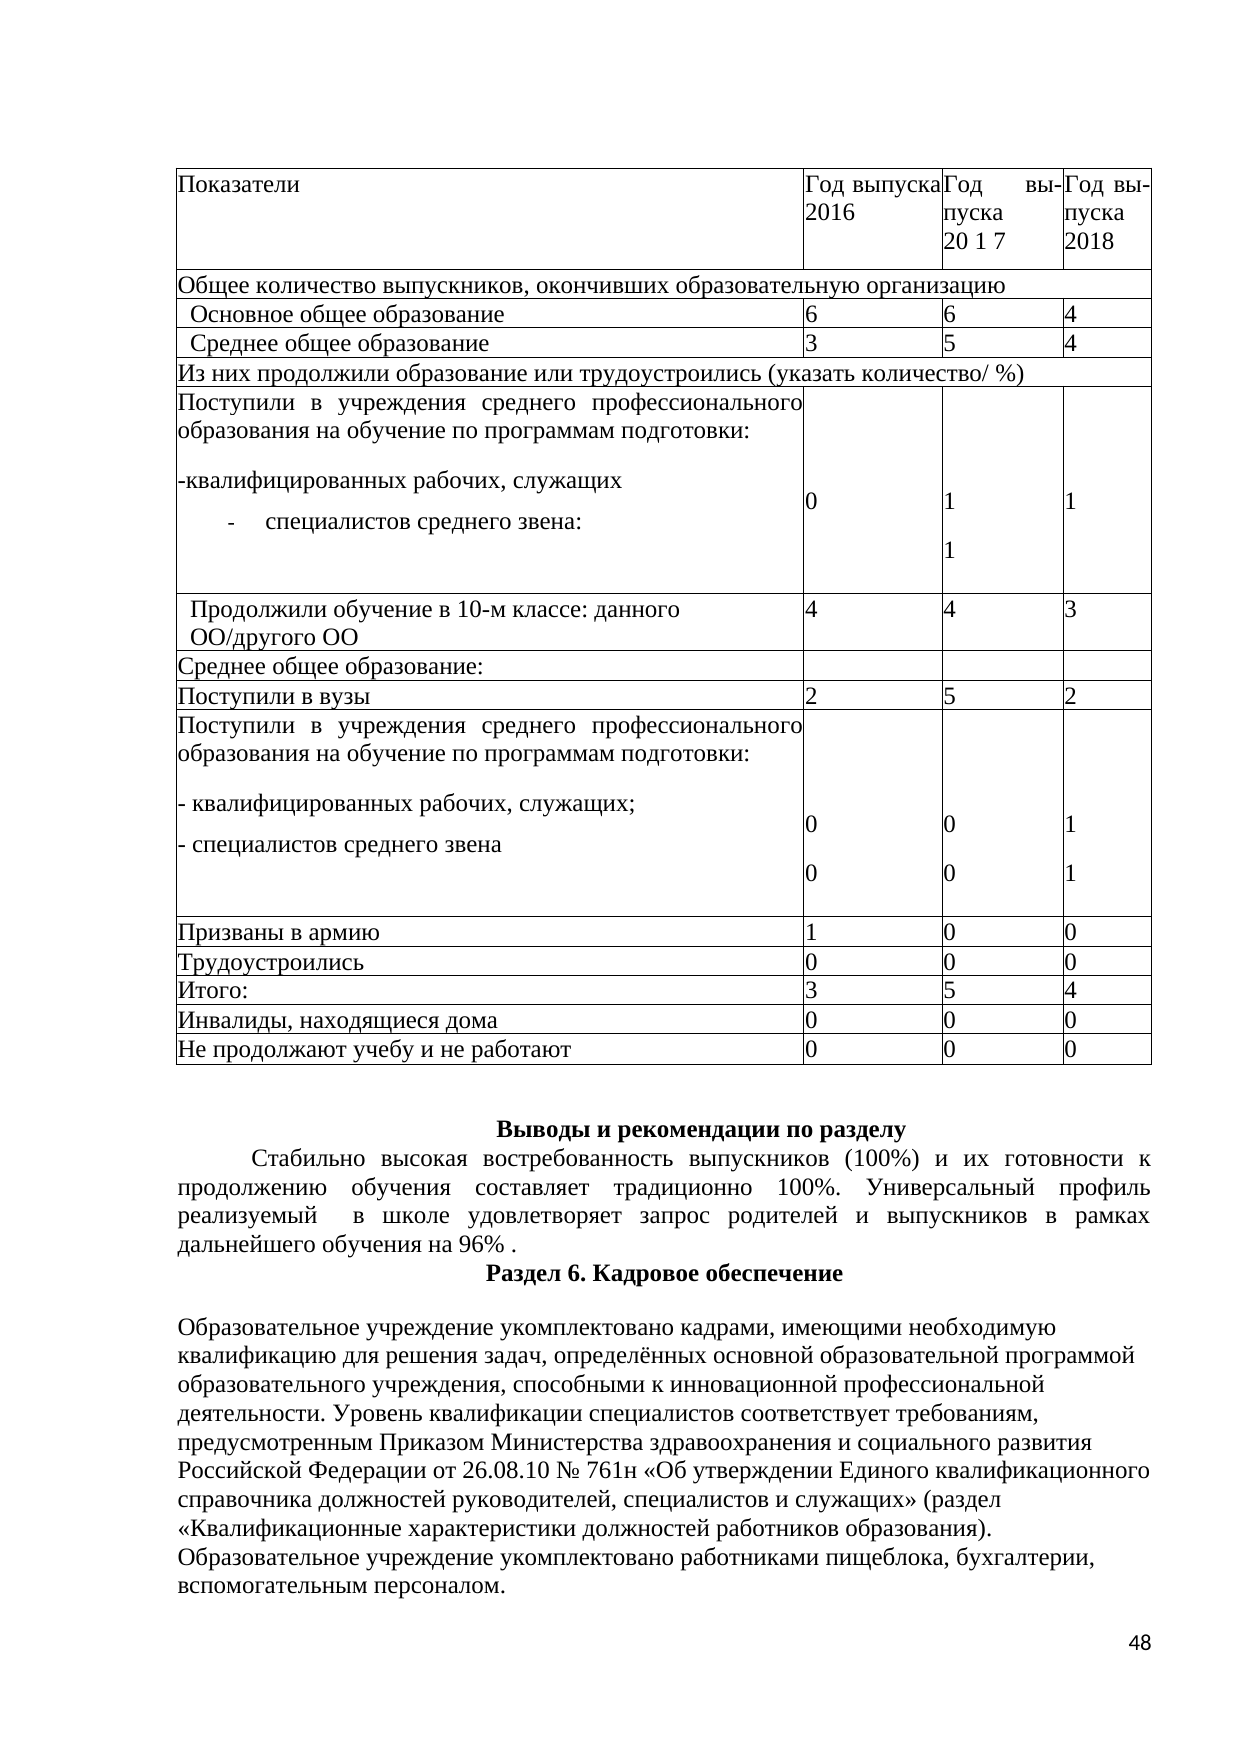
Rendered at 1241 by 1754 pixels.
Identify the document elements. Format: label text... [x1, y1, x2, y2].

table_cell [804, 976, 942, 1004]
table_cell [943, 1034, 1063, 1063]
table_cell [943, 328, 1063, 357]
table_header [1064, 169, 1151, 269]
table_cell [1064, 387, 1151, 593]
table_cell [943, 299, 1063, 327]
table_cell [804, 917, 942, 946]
text Образовательное учреждение укомплектовано работниками пищеблока, бухгалтерии, вспомогательным персоналом. [177, 1542, 1152, 1599]
text Раздел 6. Кадровое обеспечение [177, 1258, 1152, 1287]
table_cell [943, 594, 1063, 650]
text Образовательное учреждение укомплектовано кадрами, имеющими необходимую квалификацию для решения задач, определённых основной образовательной программой образовательного учреждения, способными к инновационной профессиональной деятельности. Уровень квалификации специалистов соответствует требованиям, предусмотренным Приказом Министерства здравоохранения и социального развития Российской Федерации от 26.08.10 № 761н «Об утверждении Единого квалификационного справочника должностей руководителей, специалистов и служащих» (раздел «Квалификационные характеристики должностей работников образования). [177, 1312, 1152, 1542]
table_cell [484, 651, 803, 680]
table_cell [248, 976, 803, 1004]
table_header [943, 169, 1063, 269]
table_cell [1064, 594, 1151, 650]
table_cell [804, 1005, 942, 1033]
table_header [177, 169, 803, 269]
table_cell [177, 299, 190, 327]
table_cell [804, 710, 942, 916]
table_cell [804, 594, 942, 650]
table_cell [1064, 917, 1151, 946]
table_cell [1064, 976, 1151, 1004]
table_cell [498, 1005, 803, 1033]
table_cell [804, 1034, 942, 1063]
text Выводы и рекомендации по разделу [177, 1114, 1152, 1143]
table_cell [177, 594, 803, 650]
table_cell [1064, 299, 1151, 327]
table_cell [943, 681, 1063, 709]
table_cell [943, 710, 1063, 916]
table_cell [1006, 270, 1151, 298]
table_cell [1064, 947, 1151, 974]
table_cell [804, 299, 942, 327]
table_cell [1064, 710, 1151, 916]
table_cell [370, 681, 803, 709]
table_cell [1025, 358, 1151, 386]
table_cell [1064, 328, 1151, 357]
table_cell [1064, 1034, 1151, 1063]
text Стабильно высокая востребованность выпускников (100%) и их готовности к продолжению обучения составляет традиционно 100%. Универсальный профиль реализуемый в школе удовлетворяет запрос родителей и выпускников в рамках дальнейшего обучения на 96% . [177, 1143, 1152, 1258]
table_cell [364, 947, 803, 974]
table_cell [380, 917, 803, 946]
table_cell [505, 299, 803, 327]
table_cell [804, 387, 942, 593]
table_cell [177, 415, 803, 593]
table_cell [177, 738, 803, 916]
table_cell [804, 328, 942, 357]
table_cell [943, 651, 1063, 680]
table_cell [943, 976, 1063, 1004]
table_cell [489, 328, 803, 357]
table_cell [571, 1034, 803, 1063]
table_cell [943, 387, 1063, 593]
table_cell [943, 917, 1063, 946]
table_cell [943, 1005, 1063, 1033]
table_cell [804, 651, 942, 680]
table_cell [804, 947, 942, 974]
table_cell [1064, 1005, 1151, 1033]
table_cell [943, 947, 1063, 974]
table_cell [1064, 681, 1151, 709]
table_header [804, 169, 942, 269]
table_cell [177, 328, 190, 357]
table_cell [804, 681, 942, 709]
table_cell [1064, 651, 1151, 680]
